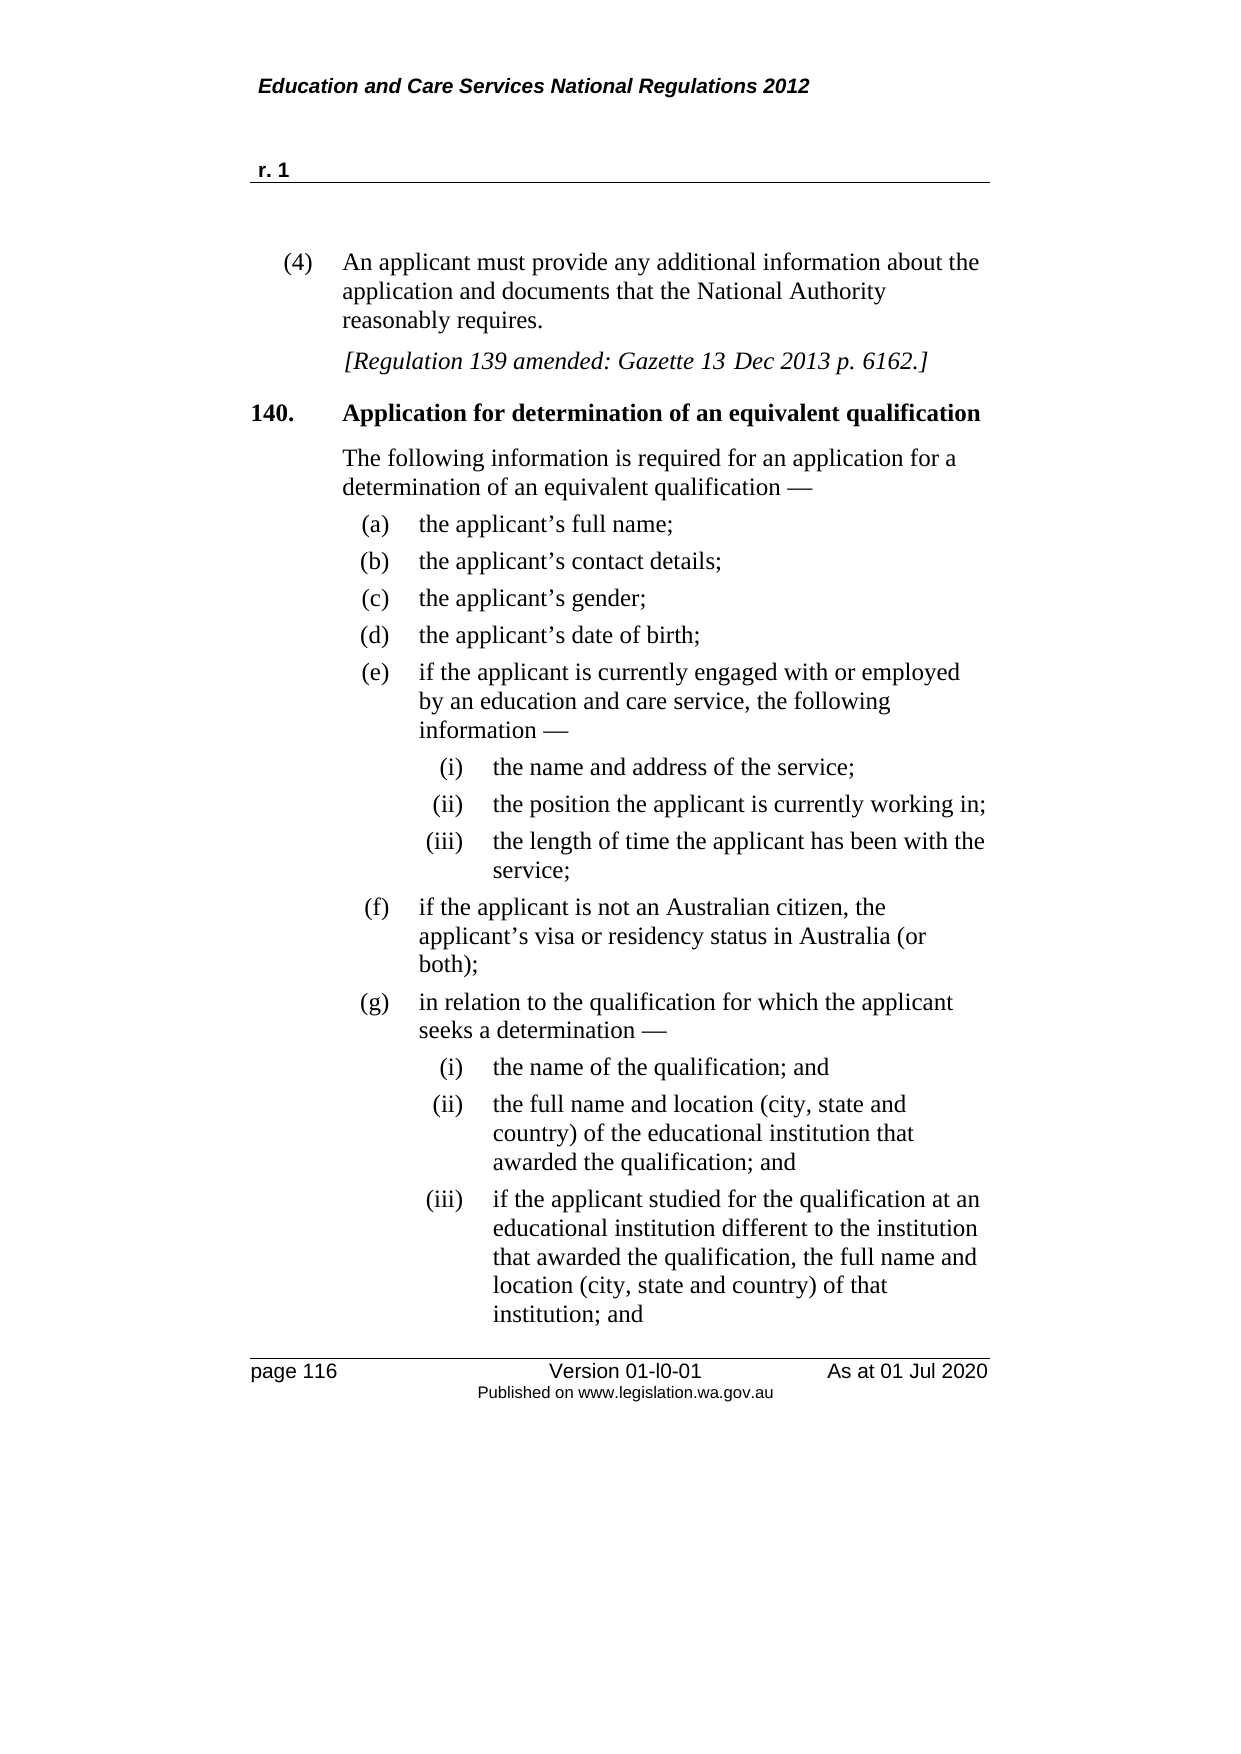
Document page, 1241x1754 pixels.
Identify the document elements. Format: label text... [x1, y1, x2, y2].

text (ii) the full name and location (city, state and country) of the educational institution that awarded the qualification; and [250, 1089, 990, 1176]
text The following information is required for an application for a determination of an equivalent qualification — [250, 443, 990, 501]
text (c) the applicant’s gender; [250, 583, 990, 612]
text (f) if the applicant is not an Australian citizen, the applicant’s visa or residency status in Australia (or both); [250, 892, 990, 978]
text (g) in relation to the qualification for which the applicant seeks a determination — [250, 987, 990, 1044]
text (d) the applicant’s date of birth; [250, 620, 990, 649]
text (e) if the applicant is currently engaged with or employed by an education and care service, the following information — [250, 657, 990, 744]
text (i) the name and address of the service; [250, 752, 990, 781]
text (ii) the position the applicant is currently working in; [250, 789, 990, 818]
subtitle 140. Application for determination of an equivalent qualification [250, 398, 990, 427]
text (iii) the length of time the applicant has been with the service; [250, 826, 990, 884]
text (i) the name of the qualification; and [250, 1052, 990, 1081]
text (a) the applicant’s full name; [250, 509, 990, 538]
text (4) An applicant must provide any additional information about the application and documents that the National Authority reasonably requires. [250, 247, 990, 334]
text (b) the applicant’s contact details; [250, 546, 990, 575]
text (iii) if the applicant studied for the qualification at an educational institution different to the institution that awarded the qualification, the full name and location (city, state and country) of that institution; and [250, 1184, 990, 1328]
text [Regulation 139 amended: Gazette 13 Dec 2013 p. 6162.] [250, 346, 990, 375]
